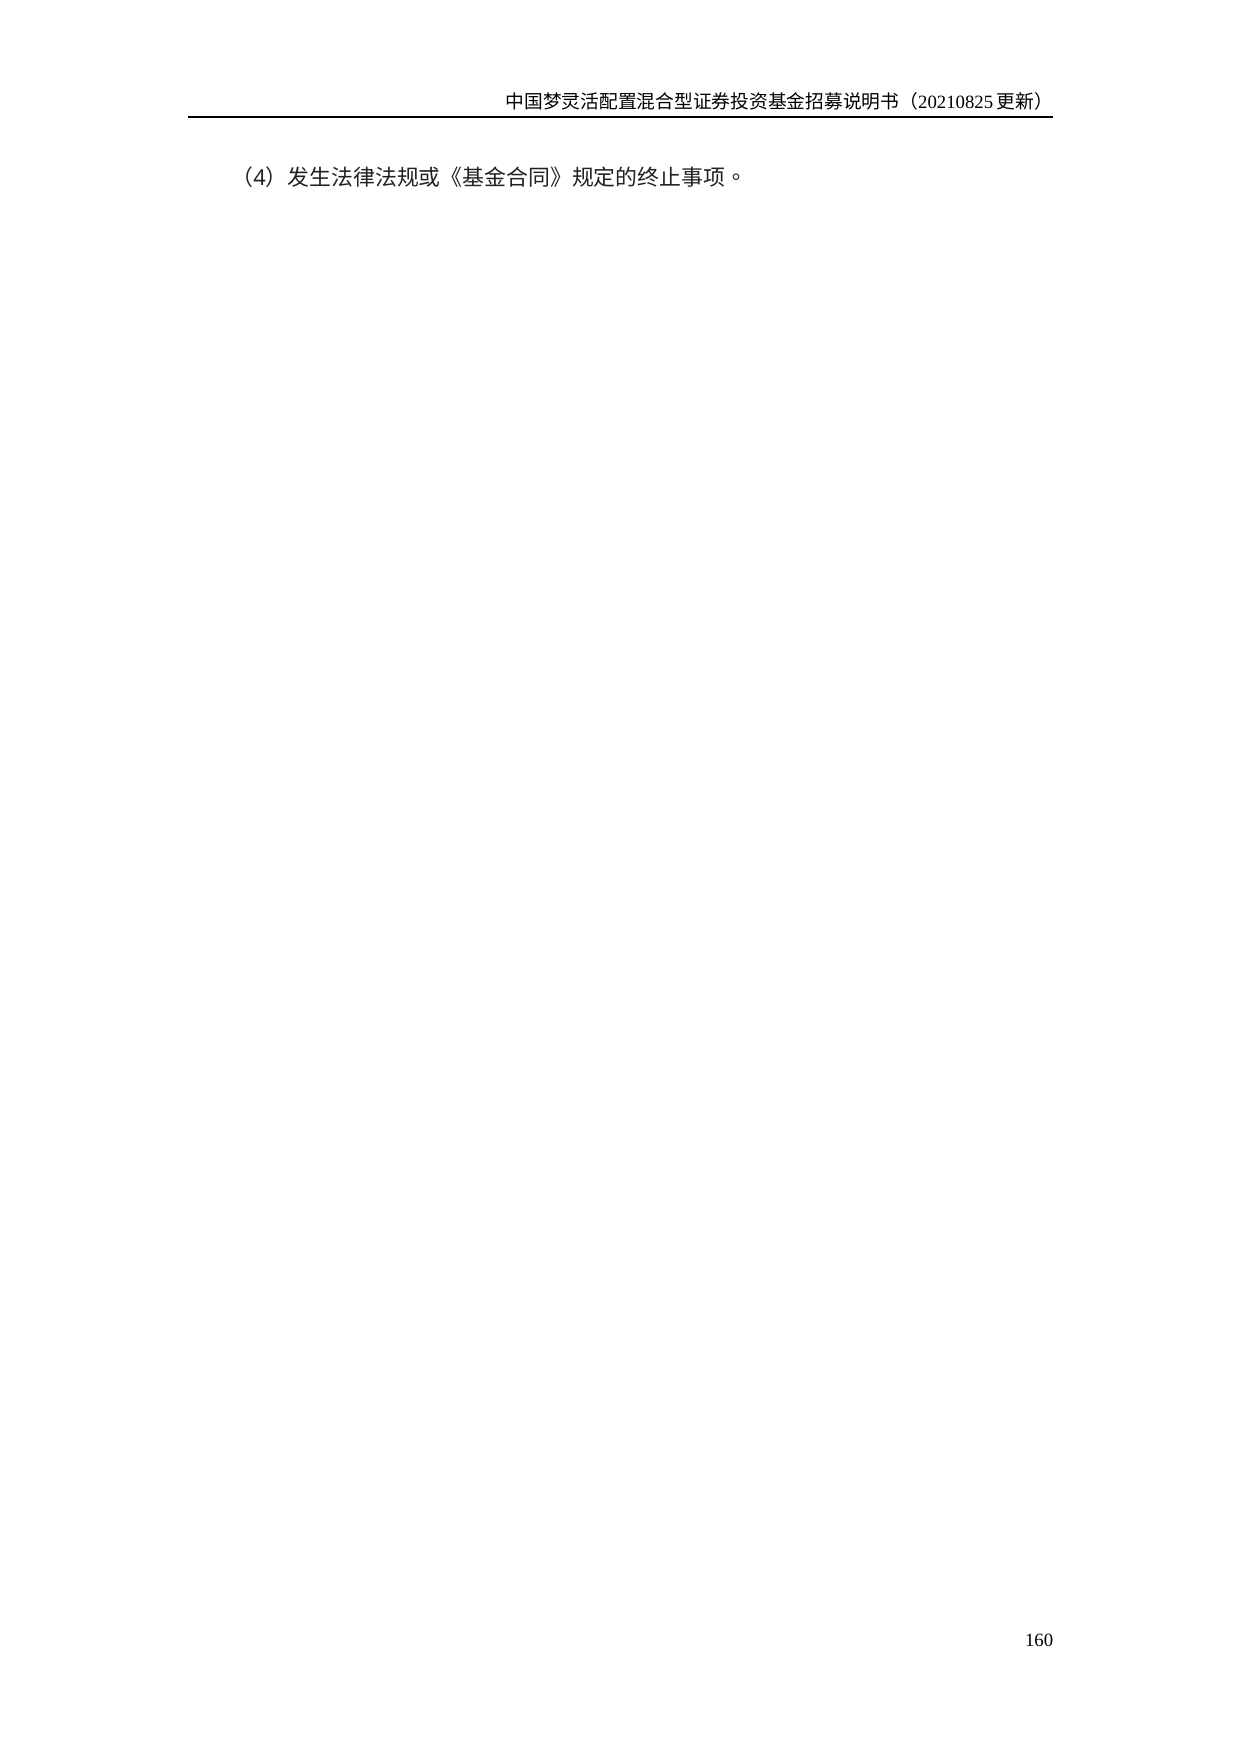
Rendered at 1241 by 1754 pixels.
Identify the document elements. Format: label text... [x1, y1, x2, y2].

text （4）发生法律法规或《基金合同》规定的终止事项。 [187, 162, 1053, 192]
